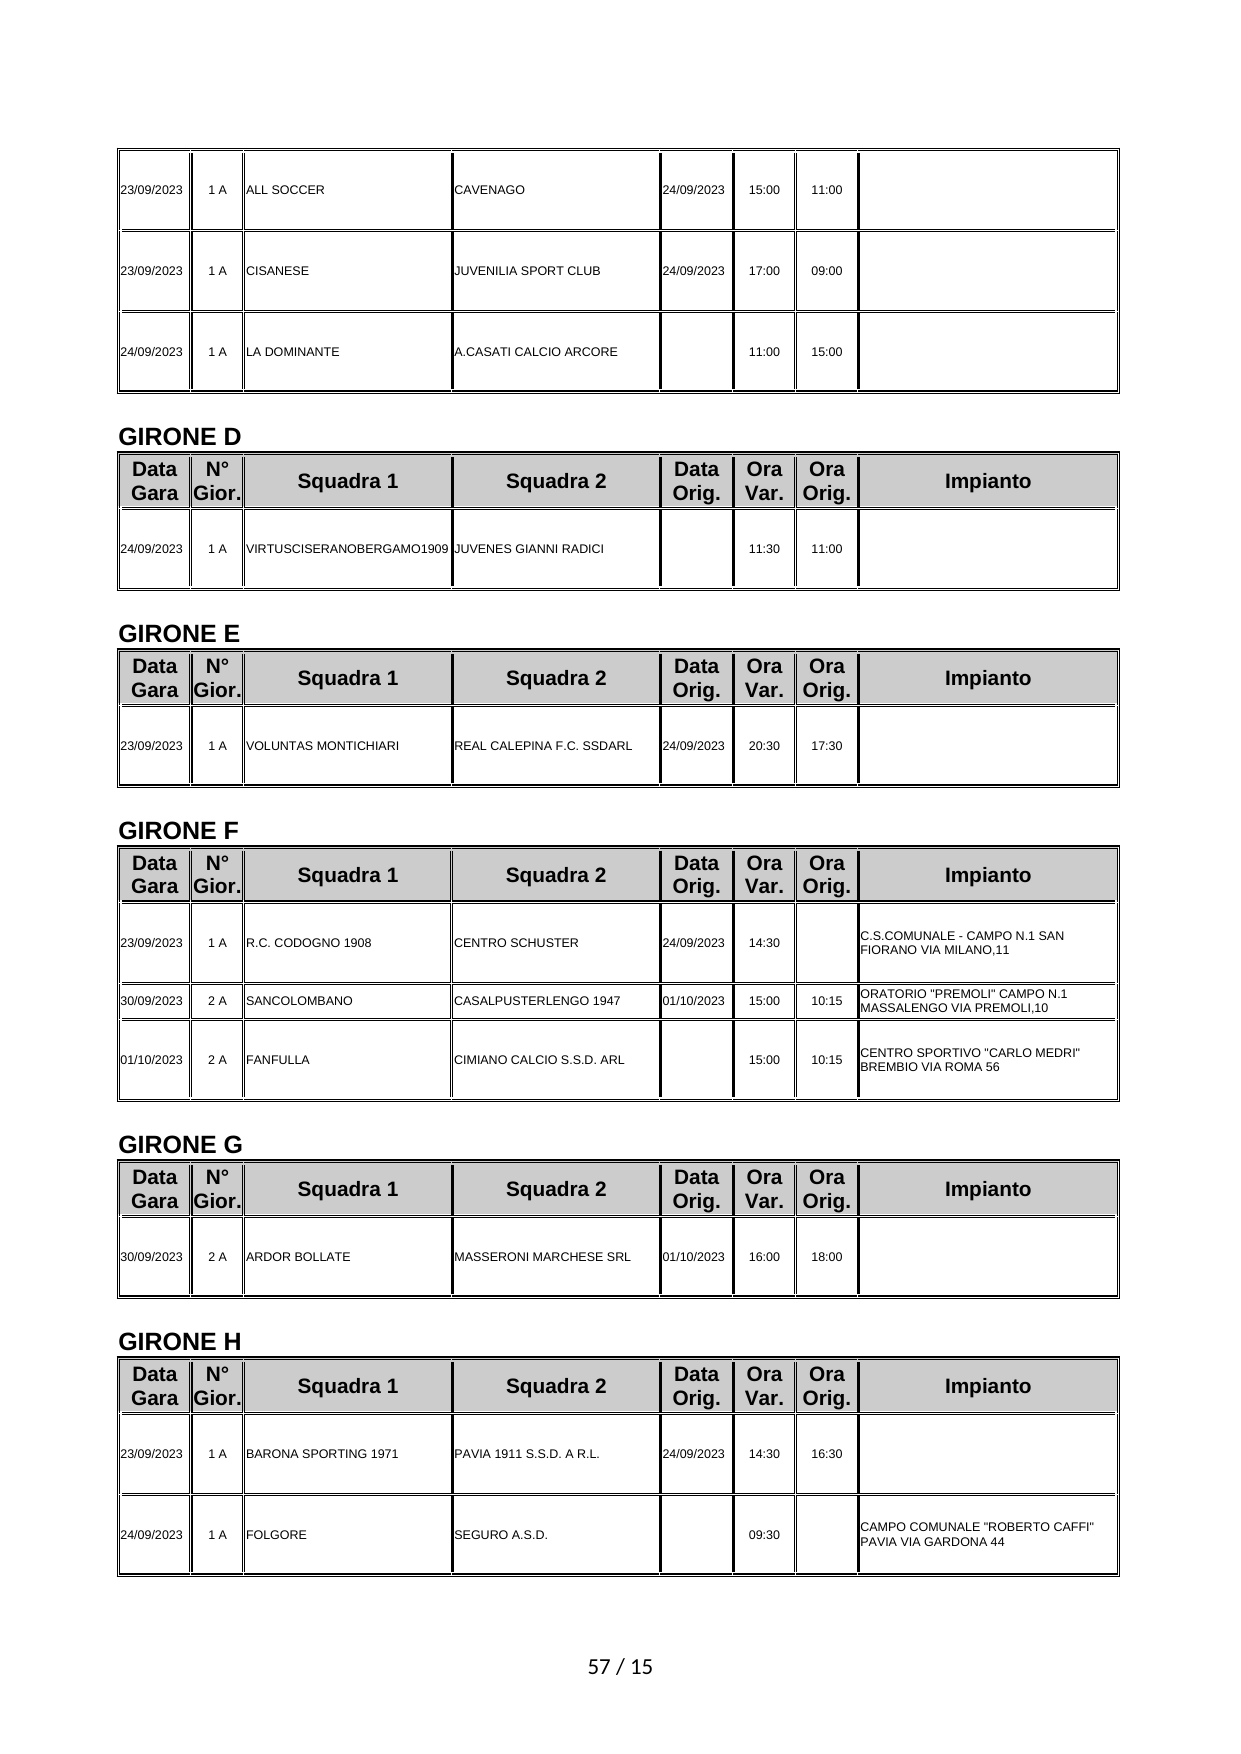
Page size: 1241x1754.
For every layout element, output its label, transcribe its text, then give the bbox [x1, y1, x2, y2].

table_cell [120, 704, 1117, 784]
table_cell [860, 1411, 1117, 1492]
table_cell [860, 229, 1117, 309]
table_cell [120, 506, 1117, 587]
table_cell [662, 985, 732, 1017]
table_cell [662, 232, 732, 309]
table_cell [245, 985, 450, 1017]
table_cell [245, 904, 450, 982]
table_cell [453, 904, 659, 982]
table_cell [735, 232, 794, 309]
text GIRONE E [118, 619, 1122, 648]
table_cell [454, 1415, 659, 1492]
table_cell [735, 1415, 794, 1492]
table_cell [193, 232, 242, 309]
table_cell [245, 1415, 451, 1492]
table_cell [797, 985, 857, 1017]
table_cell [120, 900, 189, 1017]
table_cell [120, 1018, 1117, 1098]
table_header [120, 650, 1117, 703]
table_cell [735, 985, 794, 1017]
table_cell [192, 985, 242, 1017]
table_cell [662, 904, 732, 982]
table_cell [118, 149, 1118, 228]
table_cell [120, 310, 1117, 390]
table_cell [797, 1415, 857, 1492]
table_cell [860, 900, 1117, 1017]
text GIRONE D [118, 422, 1122, 451]
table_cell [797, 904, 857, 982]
text GIRONE F [118, 816, 1122, 845]
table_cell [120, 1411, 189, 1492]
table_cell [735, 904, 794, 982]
text GIRONE H [118, 1327, 1122, 1356]
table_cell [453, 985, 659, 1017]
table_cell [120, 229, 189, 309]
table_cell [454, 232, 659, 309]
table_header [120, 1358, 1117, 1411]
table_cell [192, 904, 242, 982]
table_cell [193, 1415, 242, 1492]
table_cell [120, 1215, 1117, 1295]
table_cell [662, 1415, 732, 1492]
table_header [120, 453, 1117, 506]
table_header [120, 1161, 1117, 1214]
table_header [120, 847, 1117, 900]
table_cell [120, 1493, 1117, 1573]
text GIRONE G [118, 1130, 1122, 1159]
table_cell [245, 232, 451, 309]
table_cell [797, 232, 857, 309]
